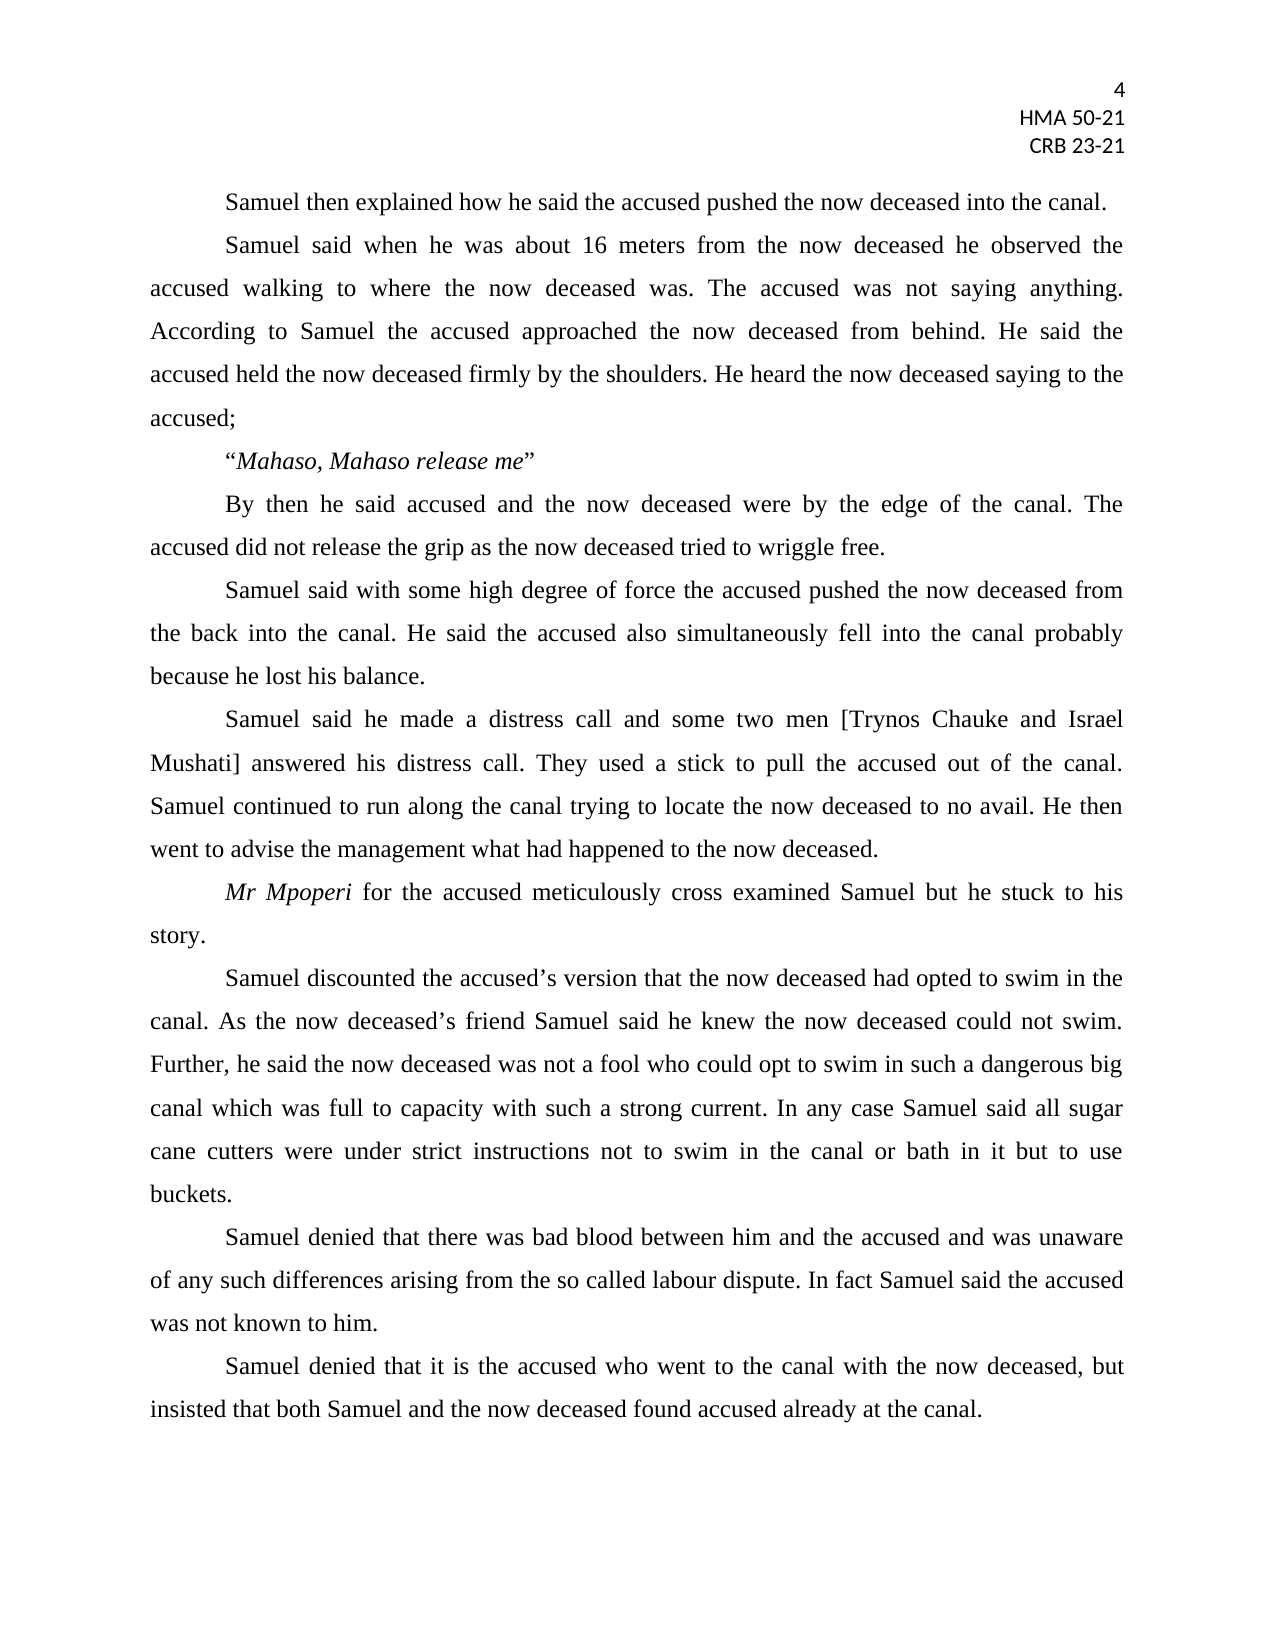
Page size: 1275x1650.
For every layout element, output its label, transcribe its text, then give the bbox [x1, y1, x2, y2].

text Samuel said when he was about 16 meters from the now deceased he observed the accused walking to where the now deceased was. The accused was not saying anything. According to Samuel the accused approached the now deceased from behind. He said the accused held the now deceased firmly by the shoulders. He heard the now deceased saying to the accused; [150, 230, 1125, 431]
text Samuel said he made a distress call and some two men [Trynos Chauke and Israel Mushati] answered his distress call. They used a stick to pull the accused out of the canal. Samuel continued to run along the canal trying to locate the now deceased to no avail. He then went to advise the management what had happened to the now deceased. [150, 704, 1125, 863]
text Samuel discounted the accused’s version that the now deceased had opted to swim in the canal. As the now deceased’s friend Samuel said he knew the now deceased could not swim. Further, he said the now deceased was not a fool who could opt to swim in such a dangerous big canal which was full to capacity with such a strong current. In any case Samuel said all sugar cane cutters were under strict instructions not to swim in the canal or bath in it but to use buckets. [150, 963, 1125, 1208]
text Samuel said with some high degree of force the accused pushed the now deceased from the back into the canal. He said the accused also simultaneously fell into the canal probably because he lost his balance. [150, 575, 1125, 690]
text By then he said accused and the now deceased were by the edge of the canal. The accused did not release the grip as the now deceased tried to wriggle free. [150, 489, 1125, 561]
text Mr Mpoperi for the accused meticulously cross examined Samuel but he stuck to his story. [150, 877, 1125, 949]
text Samuel denied that there was bad blood between him and the accused and was unaware of any such differences arising from the so called labour dispute. In fact Samuel said the accused was not known to him. [150, 1222, 1125, 1337]
text Samuel then explained how he said the accused pushed the now deceased into the canal. [150, 187, 1125, 216]
text Samuel denied that it is the accused who went to the canal with the now deceased, but insisted that both Samuel and the now deceased found accused already at the canal. [150, 1351, 1125, 1423]
text “Mahaso, Mahaso release me” [150, 446, 1125, 474]
